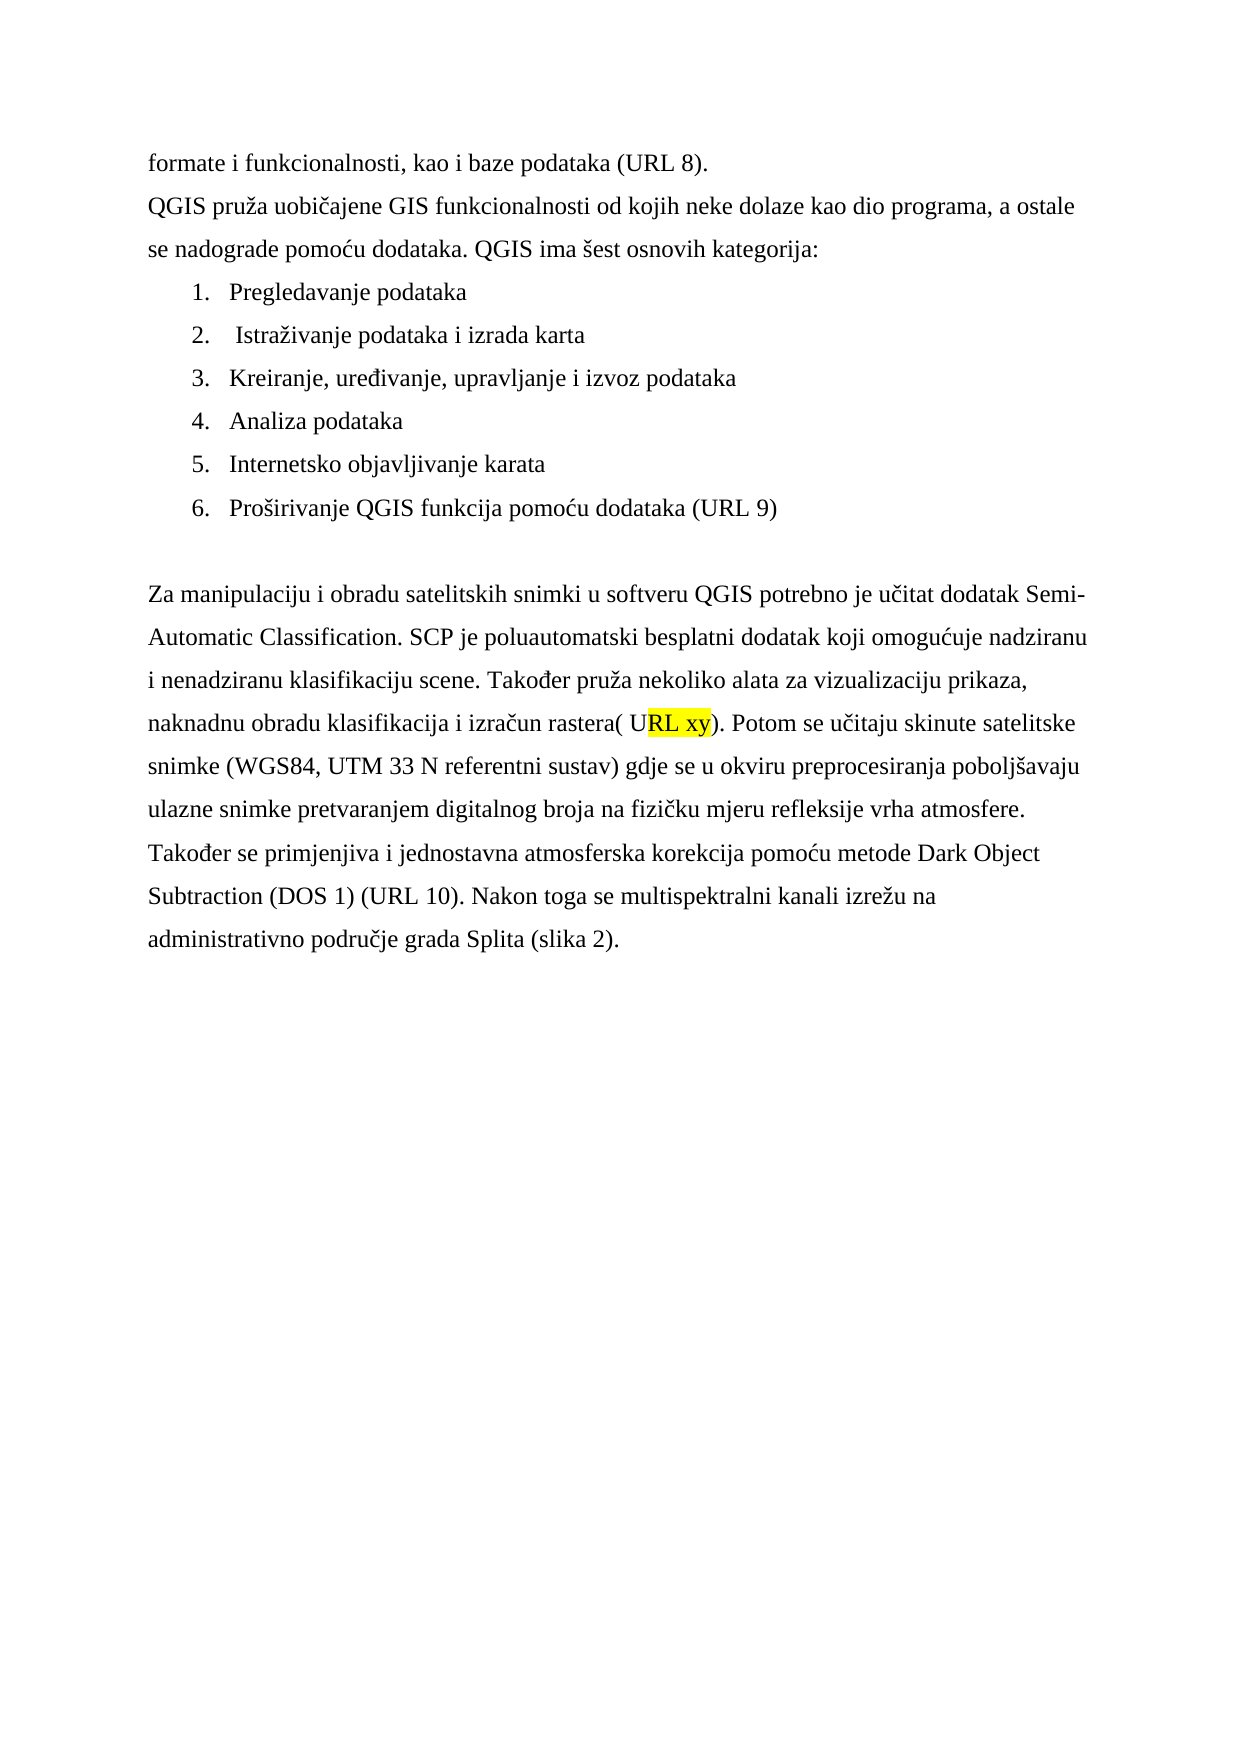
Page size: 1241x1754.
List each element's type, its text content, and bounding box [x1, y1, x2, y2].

list Istraživanje podataka i izrada karta [191, 320, 1093, 349]
text QGIS pruža uobičajene GIS funkcionalnosti od kojih neke dolaze kao dio programa, a ostale se nadograde pomoću dodataka. QGIS ima šest osnovih kategorija: [148, 191, 1093, 263]
list Kreiranje, uređivanje, upravljanje i izvoz podataka [191, 363, 1093, 392]
text Za manipulaciju i obradu satelitskih snimki u softveru QGIS potrebno je učitat dodatak Semi- Automatic Classification. SCP je poluautomatski besplatni dodatak koji omogućuje nadziranu i nenadziranu klasifikaciju scene. Također pruža nekoliko alata za vizualizaciju prikaza, naknadnu obradu klasifikacija i izračun rastera( URL xy). Potom se učitaju skinute satelitske snimke (WGS84, UTM 33 N referentni sustav) gdje se u okviru preprocesiranja poboljšavaju ulazne snimke pretvaranjem digitalnog broja na fizičku mjeru refleksije vrha atmosfere. Također se primjenjiva i jednostavna atmosferska korekcija pomoću metode Dark Object Subtraction (DOS 1) (URL 10). Nakon toga se multispektralni kanali izrežu na administrativno područje grada Splita (slika 2). [148, 579, 1093, 953]
text formate i funkcionalnosti, kao i baze podataka (URL 8). [148, 148, 1093, 176]
list Internetsko objavljivanje karata [191, 449, 1093, 478]
list Analiza podataka [191, 406, 1093, 435]
list Pregledavanje podataka [191, 277, 1093, 306]
list Proširivanje QGIS funkcija pomoću dodataka (URL 9) [191, 493, 1093, 521]
